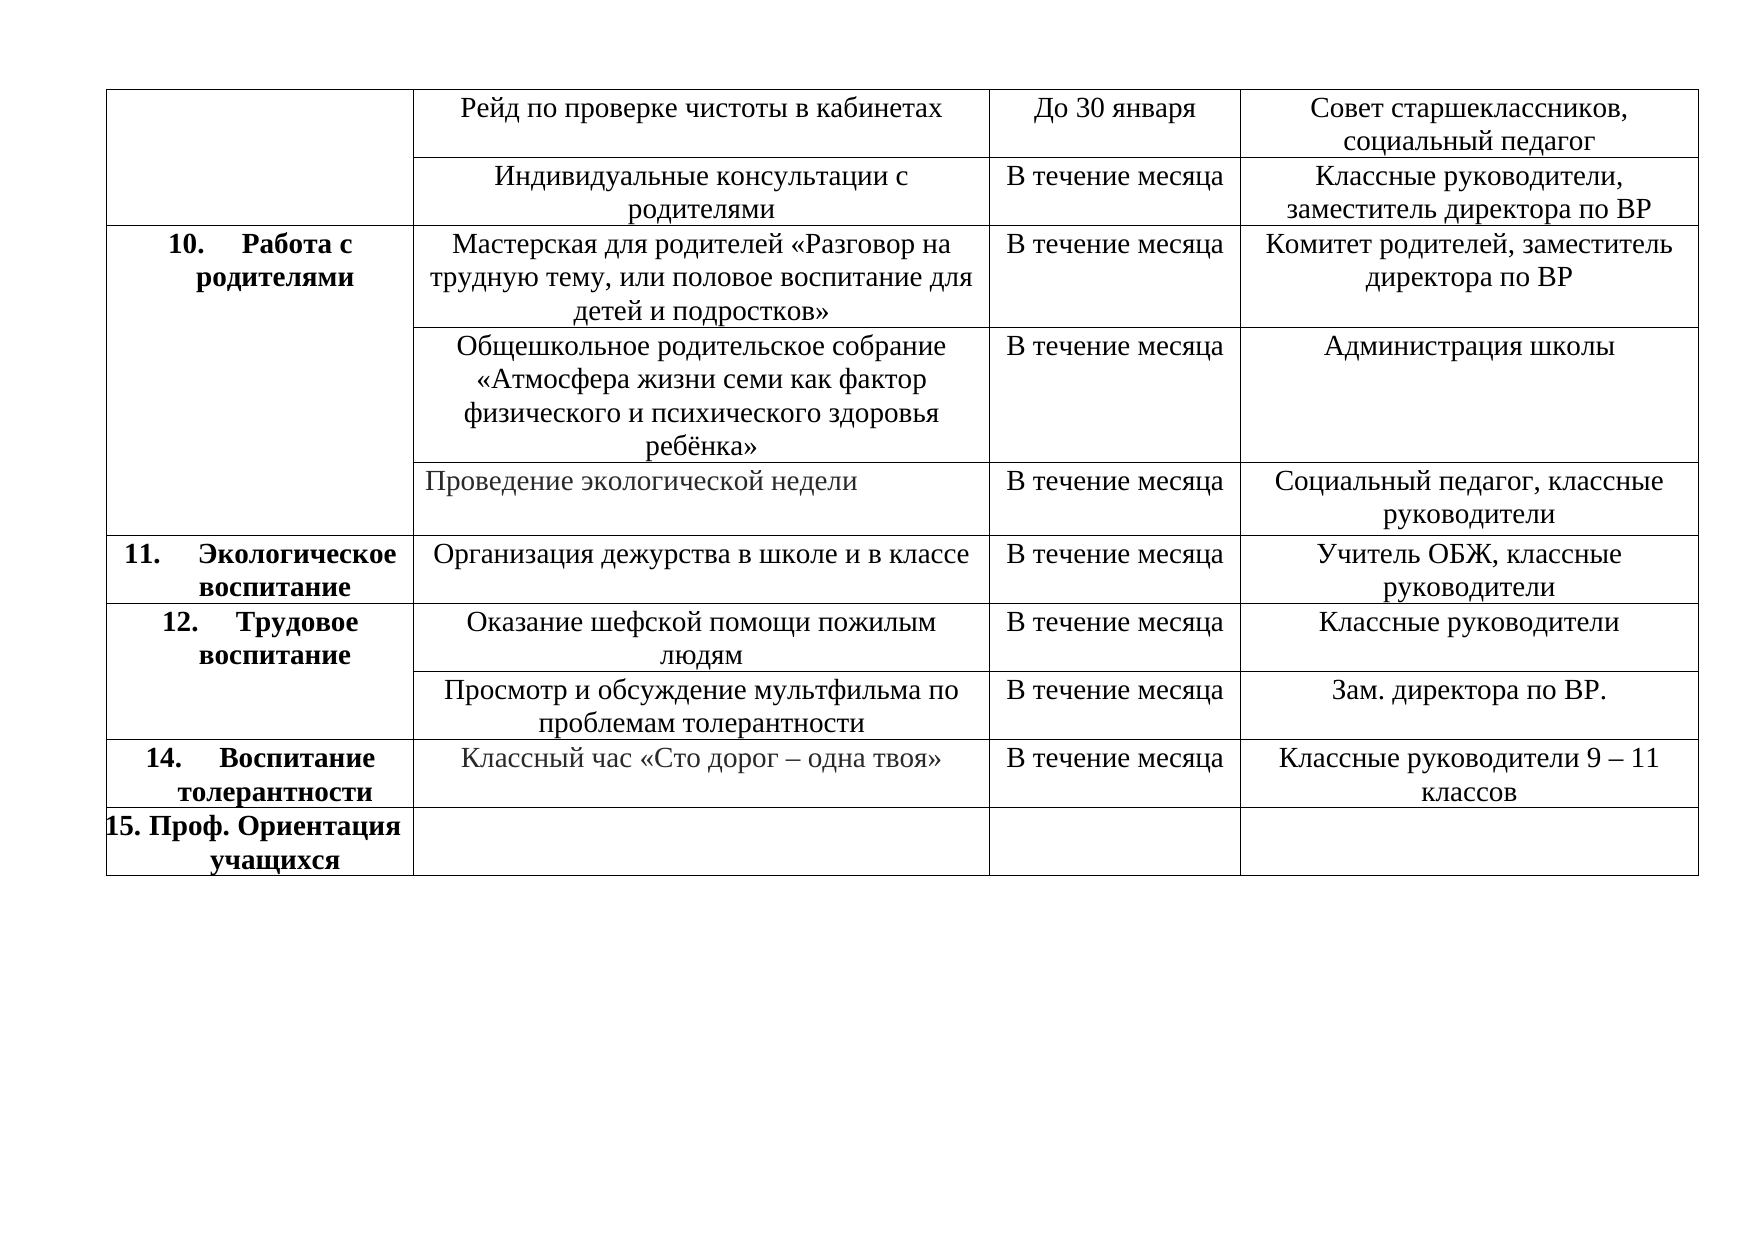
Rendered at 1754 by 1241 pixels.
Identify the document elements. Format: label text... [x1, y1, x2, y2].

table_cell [107, 90, 413, 225]
table_cell Оказание шефской помощи пожилым людям [414, 604, 989, 671]
table_cell В течение месяца [990, 740, 1240, 807]
table_cell Организация дежурства в школе и в классе [414, 536, 989, 603]
table_cell Просмотр и обсуждение мультфильма по проблемам толерантности [414, 672, 989, 739]
table_cell В течение месяца [990, 536, 1240, 603]
table_cell Проведение экологической недели [414, 463, 989, 535]
table_cell [1241, 808, 1698, 875]
table_cell Зам. директора по ВР. [1241, 672, 1698, 739]
table_cell Трудовое воспитание [107, 604, 413, 739]
table_cell Классные руководители 9 – 11 классов [1241, 740, 1698, 807]
table_cell Социальный педагог, классные руководители [1241, 463, 1698, 535]
table_cell Комитет родителей, заместитель директора по ВР [1241, 226, 1698, 327]
table_cell В течение месяца [990, 672, 1240, 739]
table_cell Мастерская для родителей «Разговор на трудную тему, или половое воспитание для детей и подростков» [414, 226, 989, 327]
table_cell Совет старшеклассников, социальный педагог [1241, 90, 1698, 157]
table_cell Работа с родителями [107, 226, 413, 535]
table_cell До 30 января [990, 90, 1240, 157]
table_cell Администрация школы [1241, 328, 1698, 462]
table_cell [414, 808, 989, 875]
table_cell Индивидуальные консультации с родителями [414, 158, 989, 225]
table_cell Воспитание толерантности [107, 740, 413, 807]
table_cell Общешкольное родительское собрание «Атмосфера жизни семи как фактор физического и психического здоровья ребёнка» [414, 328, 989, 462]
table_cell [990, 808, 1240, 875]
table_cell Классный час «Сто дорог – одна твоя» [414, 740, 989, 807]
table_cell В течение месяца [990, 463, 1240, 535]
table_cell В течение месяца [990, 226, 1240, 327]
table_cell В течение месяца [990, 604, 1240, 671]
table_cell Учитель ОБЖ, классные руководители [1241, 536, 1698, 603]
table_cell Рейд по проверке чистоты в кабинетах [414, 90, 989, 157]
table_cell Классные руководители, заместитель директора по ВР [1241, 158, 1698, 225]
table_cell Проф. Ориентация учащихся [107, 808, 413, 875]
table_cell Экологическое воспитание [107, 536, 413, 603]
table_cell Классные руководители [1241, 604, 1698, 671]
table_cell В течение месяца [990, 328, 1240, 462]
table_cell В течение месяца [990, 158, 1240, 225]
